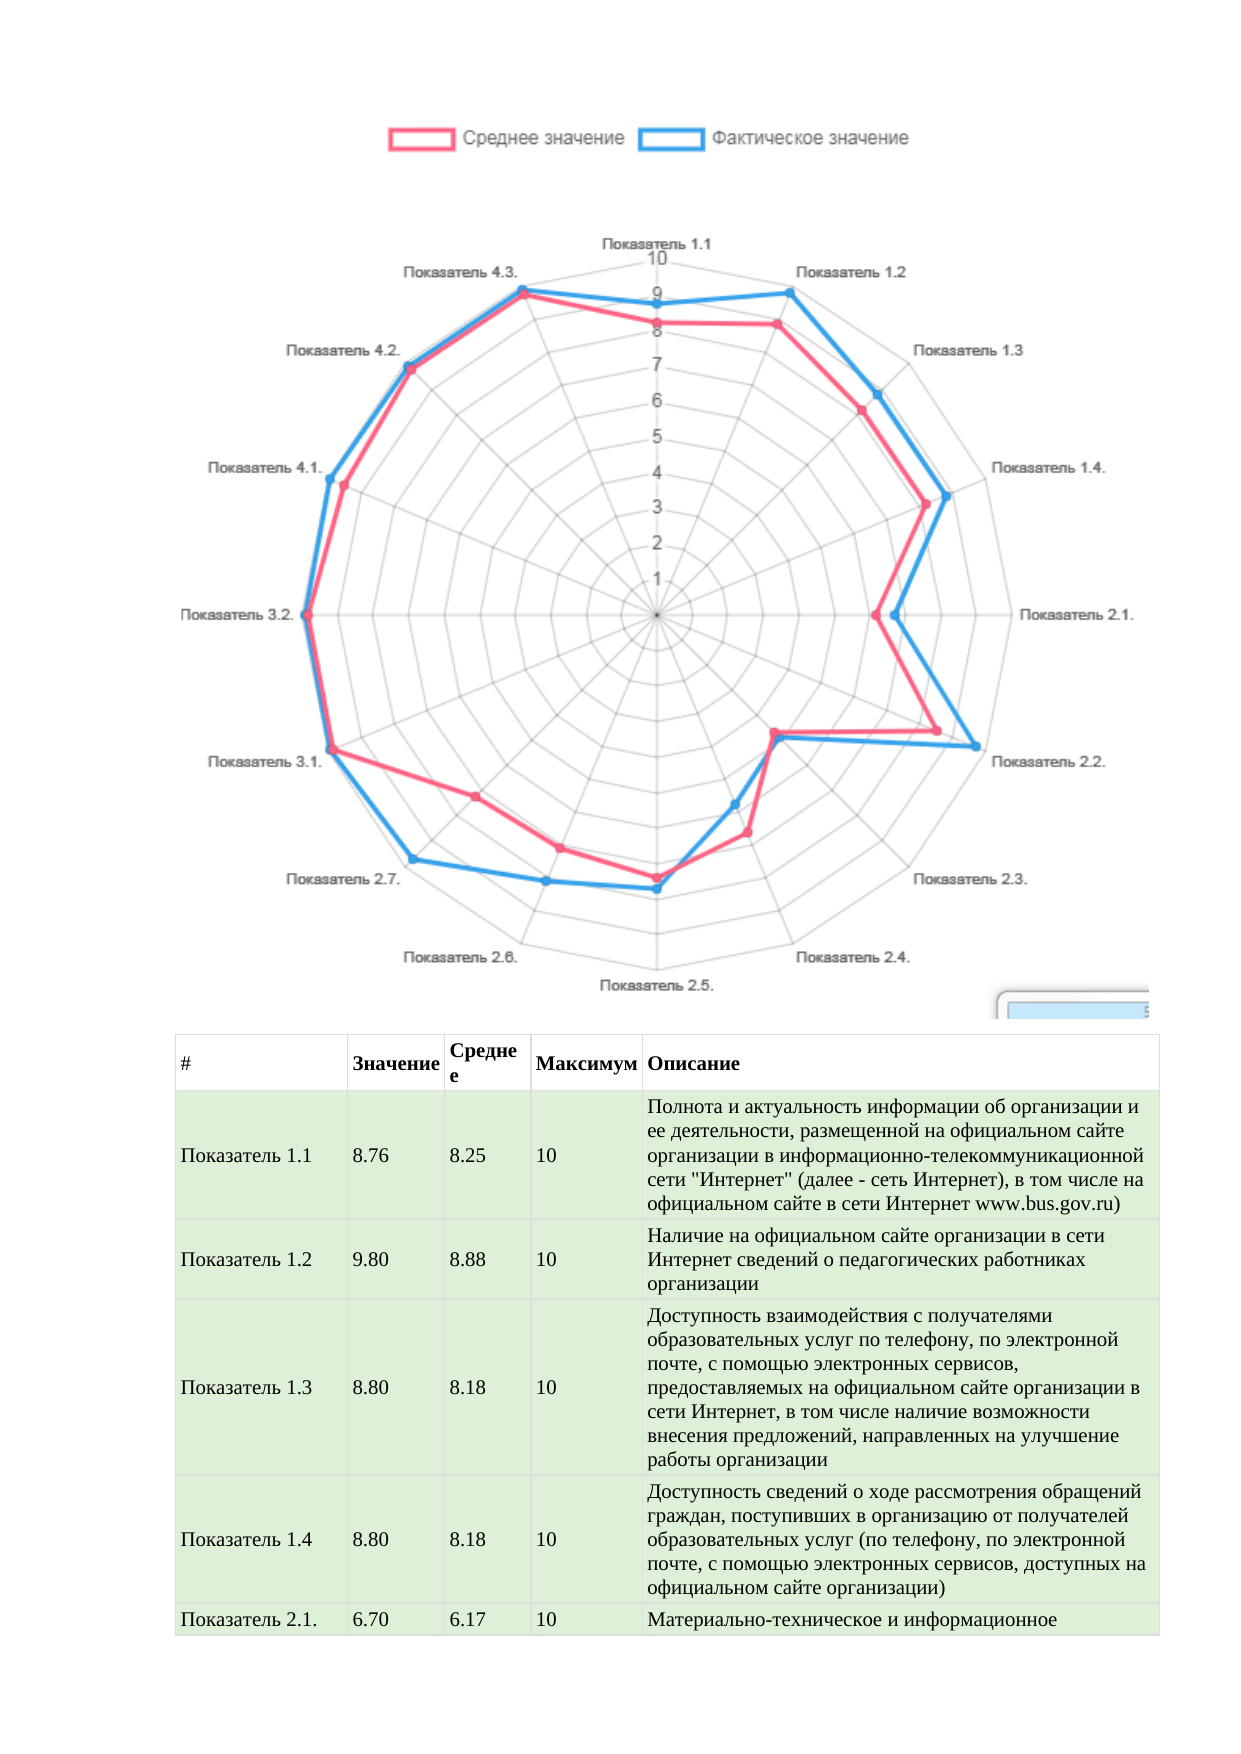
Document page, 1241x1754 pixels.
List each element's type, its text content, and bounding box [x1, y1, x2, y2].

table_cell 8.80 [348, 1300, 444, 1474]
table_cell Показатель 1.3 [176, 1299, 347, 1474]
table_cell 8.18 [445, 1300, 530, 1474]
picture [177, 118, 1149, 1019]
table_header # [176, 1035, 347, 1090]
table_cell 8.76 [348, 1091, 444, 1218]
table_cell 8.88 [445, 1220, 530, 1298]
table_cell 10 [532, 1604, 642, 1634]
table_cell Показатель 2.1. [176, 1603, 347, 1634]
table_cell Показатель 1.1 [176, 1091, 347, 1218]
table_cell Показатель 1.4 [176, 1475, 347, 1602]
table_cell Доступность взаимодействия с получателями образовательных услуг по телефону, по электронной почте, с помощью электронных сервисов, предоставляемых на официальном сайте организации в сети Интернет, в том числе наличие возможности внесения предложений, направленных на улучшение работы организации [643, 1300, 1159, 1474]
table_cell 8.18 [445, 1476, 530, 1602]
table_cell Полнота и актуальность информации об организации и ее деятельности, размещенной на официальном сайте организации в информационно-телекоммуникационной сети "Интернет" (далее - сеть Интернет), в том числе на официальном сайте в сети Интернет www.bus.gov.ru) [643, 1091, 1159, 1218]
table_cell 8.80 [348, 1476, 444, 1602]
table_cell 10 [532, 1300, 642, 1474]
table_header Среднее [445, 1035, 530, 1090]
table_cell 10 [532, 1091, 642, 1218]
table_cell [643, 1604, 1159, 1634]
table_cell Наличие на официальном сайте организации в сети Интернет сведений о педагогических работниках организации [643, 1220, 1159, 1298]
table_cell 9.80 [348, 1220, 444, 1298]
table_header Максимум [532, 1035, 642, 1090]
table_header Описание [643, 1035, 1159, 1090]
table_cell 6.70 [348, 1604, 444, 1634]
table_cell 10 [532, 1476, 642, 1602]
table_cell Доступность сведений о ходе рассмотрения обращений граждан, поступивших в организацию от получателей образовательных услуг (по телефону, по электронной почте, с помощью электронных сервисов, доступных на официальном сайте организации) [643, 1476, 1159, 1602]
table_cell Показатель 1.2 [176, 1219, 347, 1298]
table_cell 8.25 [445, 1091, 530, 1218]
table_header Значение [348, 1035, 444, 1090]
table_cell 6.17 [445, 1604, 530, 1634]
table_cell 10 [532, 1220, 642, 1298]
